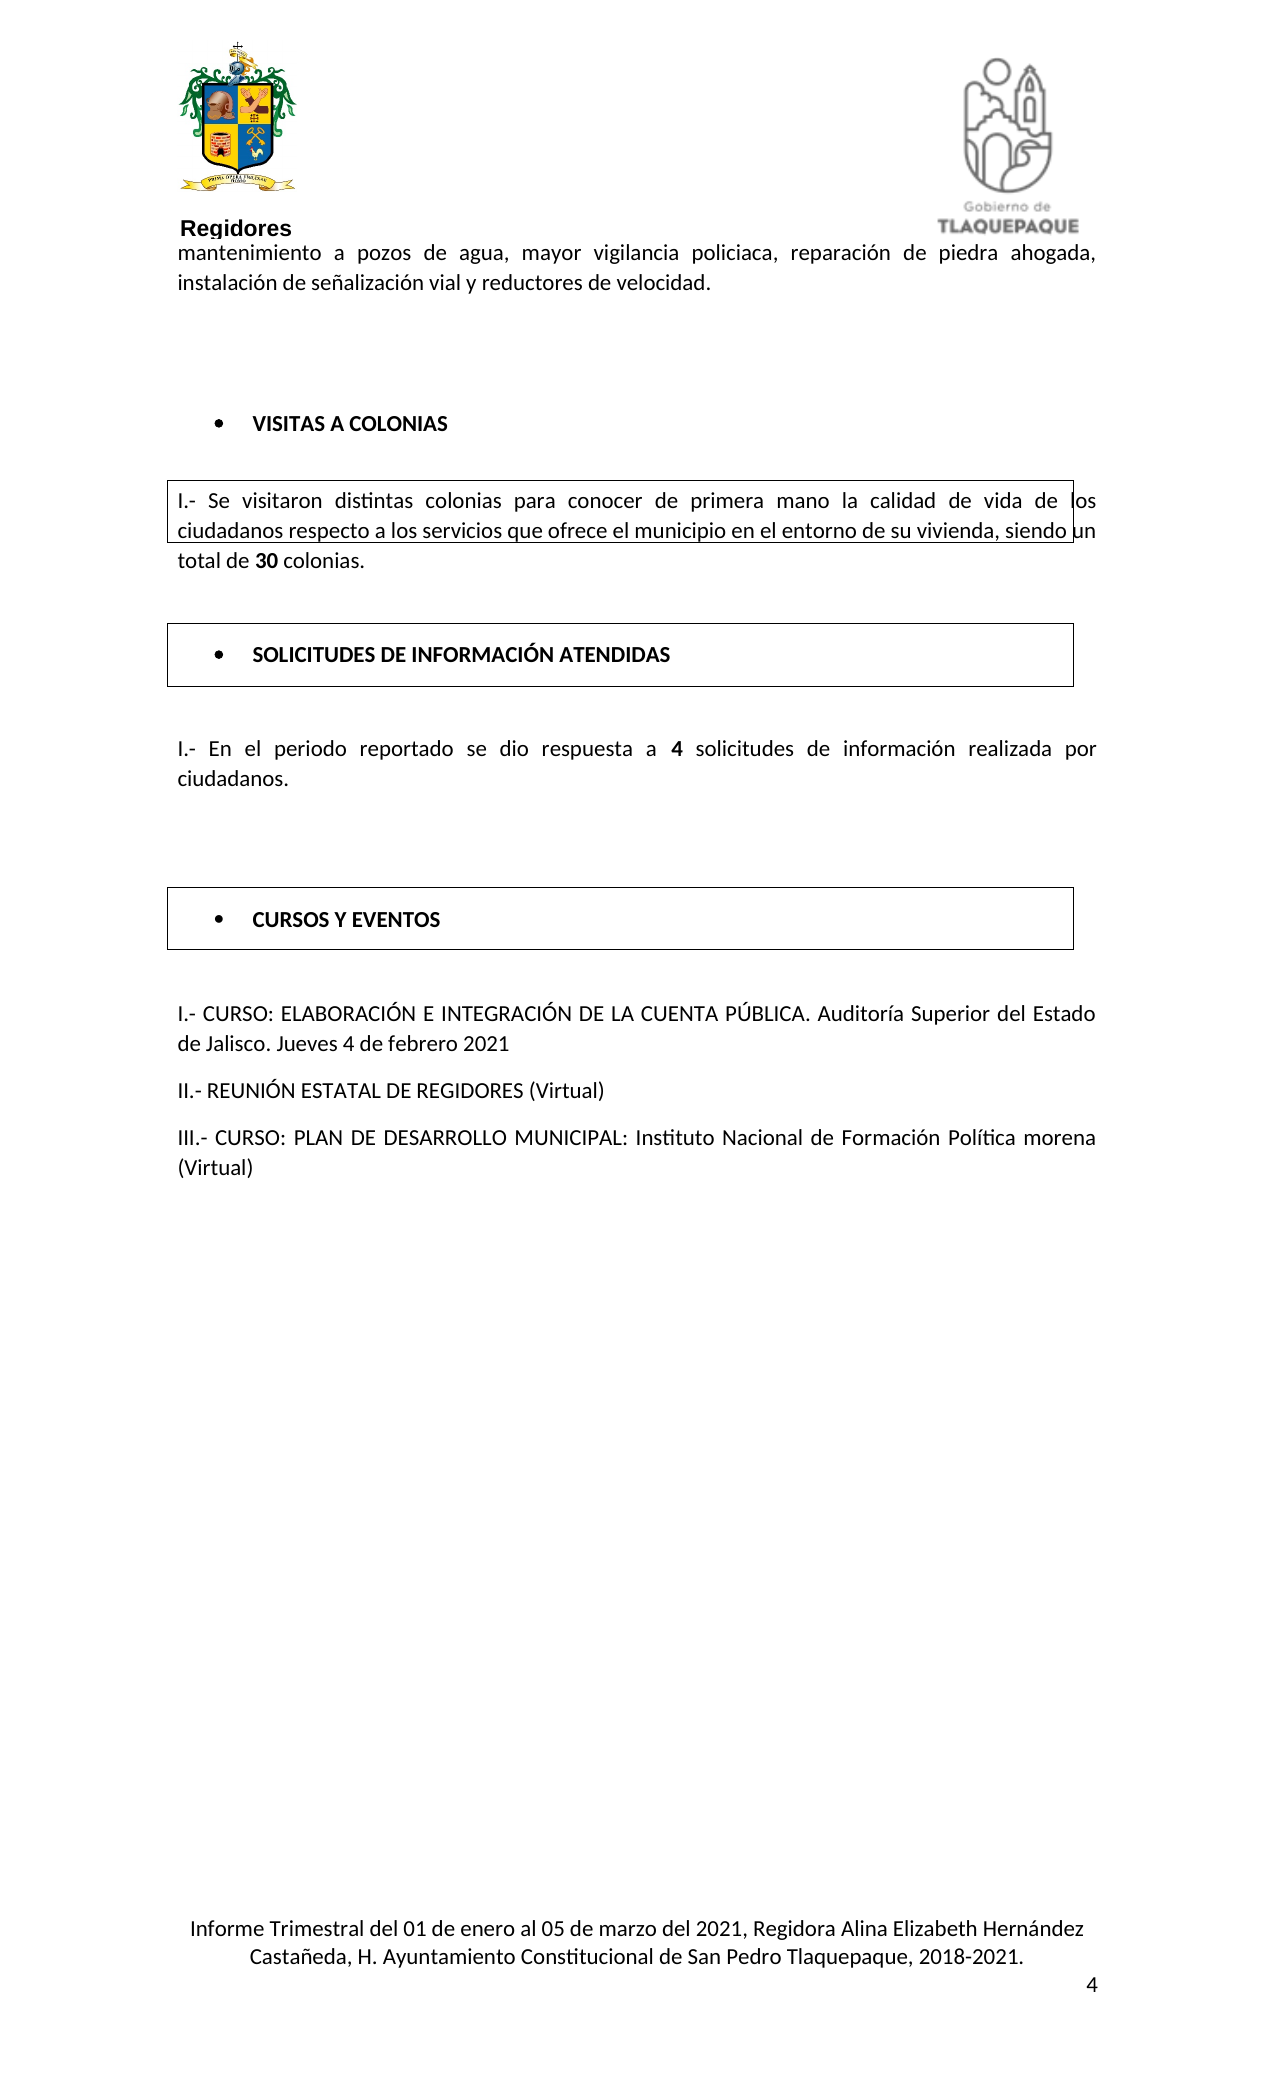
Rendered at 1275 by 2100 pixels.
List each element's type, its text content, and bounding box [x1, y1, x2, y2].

picture [177, 40, 298, 148]
list CURSOS Y EVENTOS [215, 905, 1098, 933]
list SOLICITUDES DE INFORMACIÓN ATENDIDAS [215, 640, 1098, 668]
text III.- CURSO: PLAN DE DESARROLLO MUNICIPAL: Instituto Nacional de Formación Política morena (Virtual) [177, 1123, 1098, 1181]
text I.- Se visitaron distintas colonias para conocer de primera mano la calidad de vida de los ciudadanos respecto a los servicios que ofrece el municipio en el entorno de su vivienda, siendo un total de 30 colonias. [177, 486, 1098, 574]
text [177, 148, 1098, 296]
text I.- CURSO: ELABORACIÓN E INTEGRACIÓN DE LA CUENTA PÚBLICA. Auditoría Superior del Estado de Jalisco. Jueves 4 de febrero 2021 [177, 999, 1098, 1057]
text I.- En el periodo reportado se dio respuesta a 4 solicitudes de información realizada por ciudadanos. [177, 734, 1098, 792]
list VISITAS A COLONIAS [215, 409, 1098, 437]
text II.- REUNIÓN ESTATAL DE REGIDORES (Virtual) [177, 1076, 1098, 1104]
